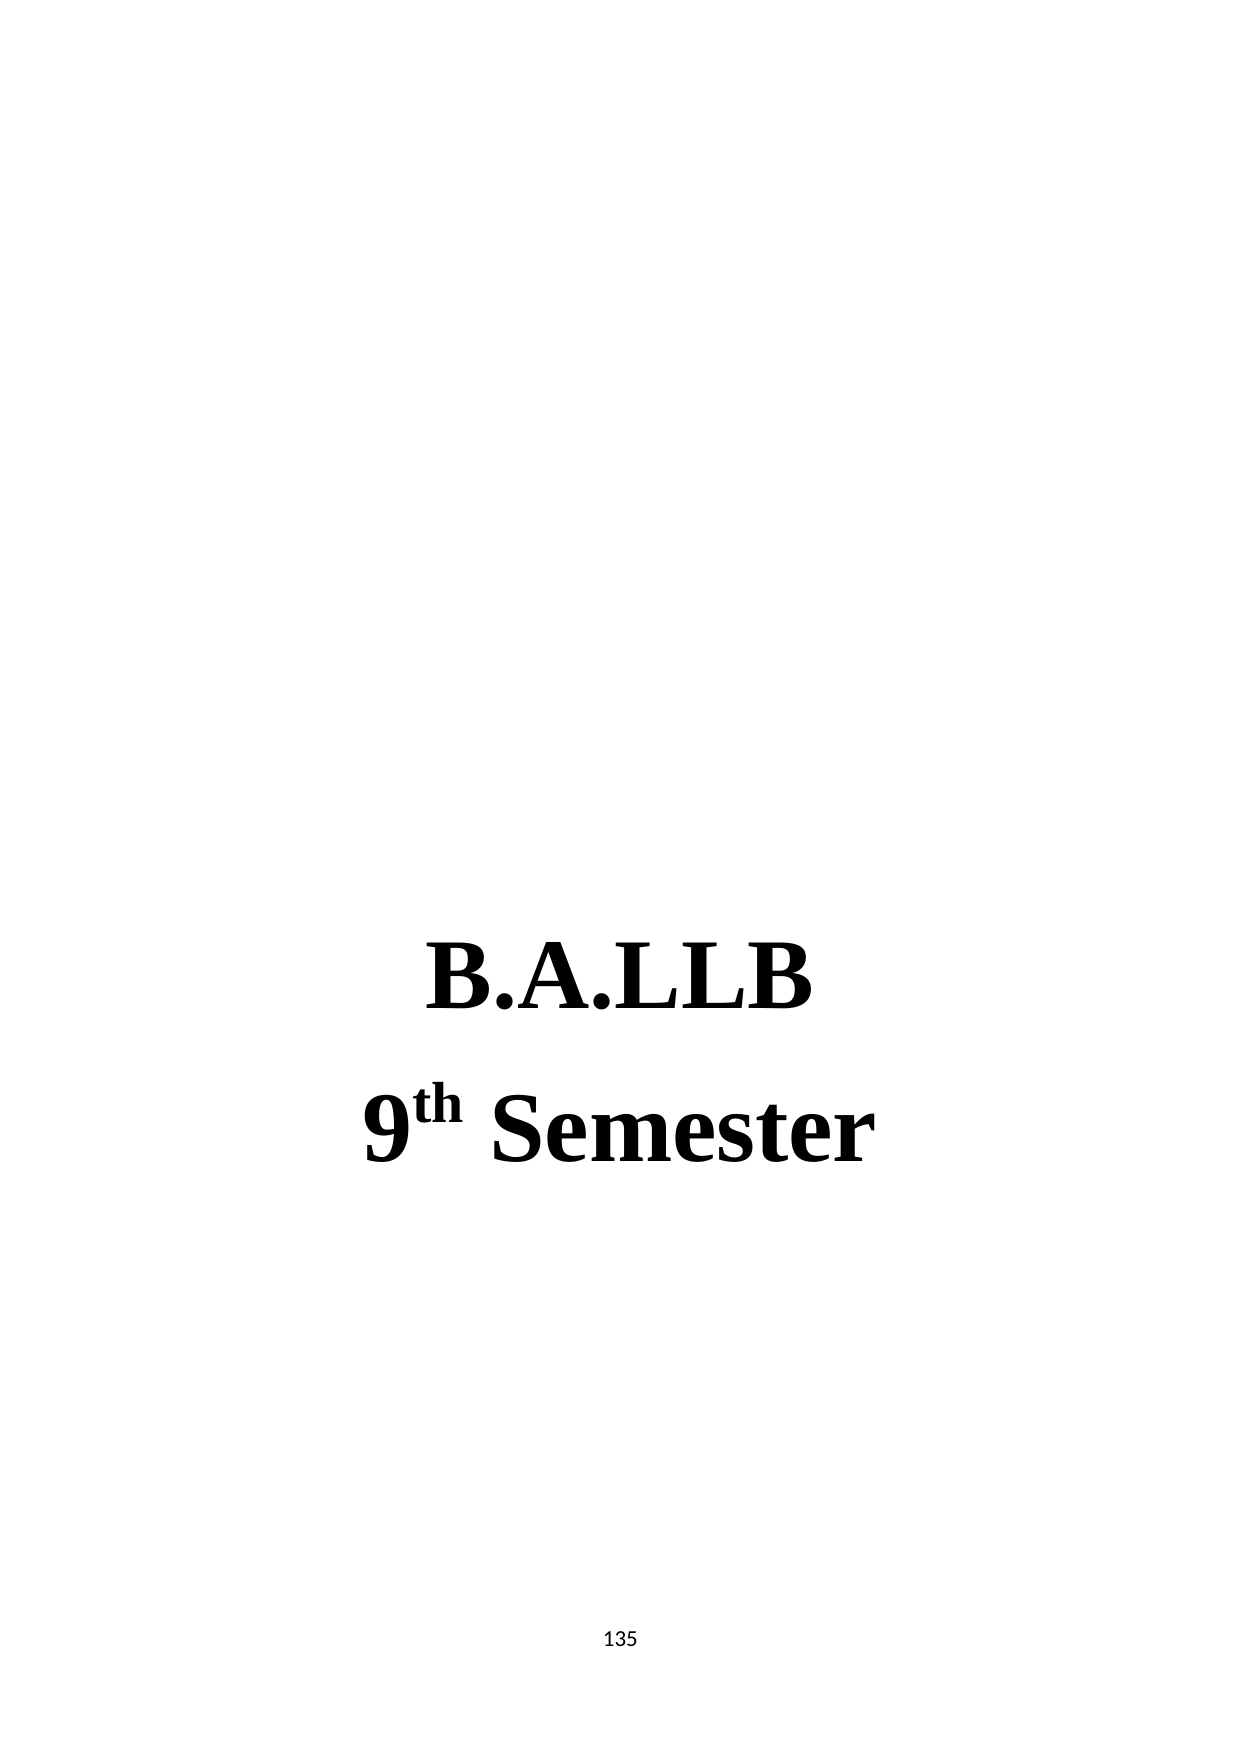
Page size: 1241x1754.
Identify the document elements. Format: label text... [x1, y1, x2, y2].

text 9th Semester [150, 1068, 1090, 1183]
text B.A.LLB [150, 915, 1090, 1030]
